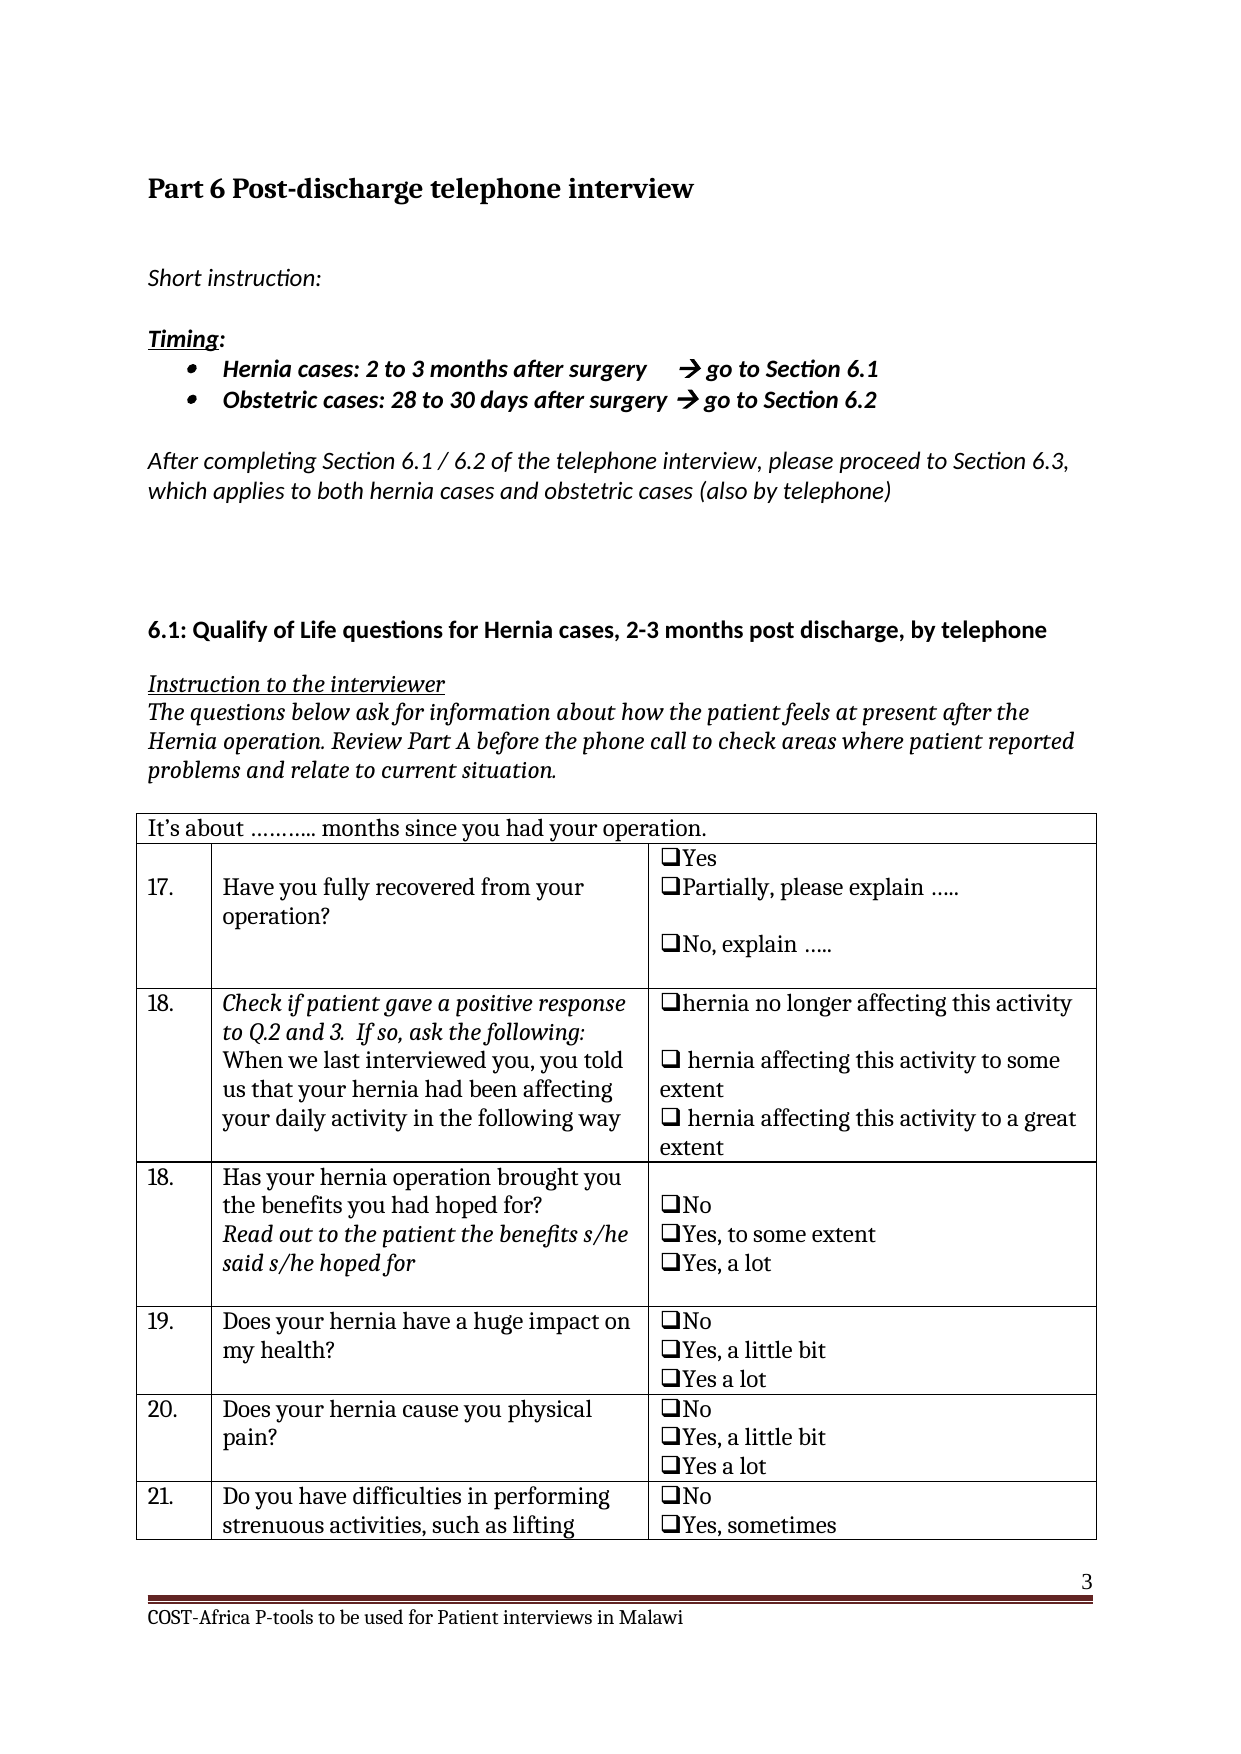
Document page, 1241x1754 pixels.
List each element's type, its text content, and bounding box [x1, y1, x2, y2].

table_cell 21. [137, 1482, 211, 1539]
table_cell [649, 1482, 1096, 1539]
table_cell 19. [137, 1307, 211, 1393]
table_cell No Yes, a little bit Yes a lot [649, 1307, 1096, 1393]
list Hernia cases: 2 to 3 months after surgery go to Section 6.1 [185, 353, 1093, 384]
table_cell 18. [137, 1163, 211, 1306]
table_cell Yes Partially, please explain ….. No, explain ….. [649, 844, 1096, 988]
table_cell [212, 1482, 648, 1539]
table_cell Check if patient gave a positive response to Q.2 and 3. If so, ask the following: When we last interviewed you, you told us that your hernia had been affecting your daily activity in the following way [212, 989, 648, 1161]
table_cell 18. [137, 989, 211, 1161]
table_cell Have you fully recovered from your operation? [212, 844, 648, 988]
text Timing: [148, 323, 1093, 353]
subtitle 6.1: Qualify of Life questions for Hernia cases, 2-3 months post discharge, by telephone [148, 614, 1093, 644]
text After completing Section 6.1 / 6.2 of the telephone interview, please proceed to Section 6.3, which applies to both hernia cases and obstetric cases (also by telephone) [148, 445, 1093, 506]
text The questions below ask for information about how the patient feels at present after the Hernia operation. Review Part A before the phone call to check areas where patient reported problems and relate to current situation. [148, 698, 1093, 784]
table_cell No Yes, to some extent Yes, a lot [649, 1163, 1096, 1306]
table_cell Has your hernia operation brought you the benefits you had hoped for? Read out to the patient the benefits s/he said s/he hoped for [212, 1163, 648, 1306]
table_cell 17. [137, 844, 211, 988]
table_cell 20. [137, 1395, 211, 1481]
table_cell Does your hernia cause you physical pain? [212, 1395, 648, 1481]
subtitle Part 6 Post-discharge telephone interview [148, 173, 1093, 206]
text Instruction to the interviewer [148, 669, 1093, 698]
list Obstetric cases: 28 to 30 days after surgery go to Section 6.2 [185, 384, 1093, 414]
table_cell No Yes, a little bit Yes a lot [649, 1395, 1096, 1481]
table_cell Does your hernia have a huge impact on my health? [212, 1307, 648, 1393]
table_cell hernia no longer affecting this activity hernia affecting this activity to some extent hernia affecting this activity to a great extent [649, 989, 1096, 1161]
text Short instruction: [148, 262, 1093, 292]
table_header It’s about ……….. months since you had your operation. [137, 814, 1096, 843]
